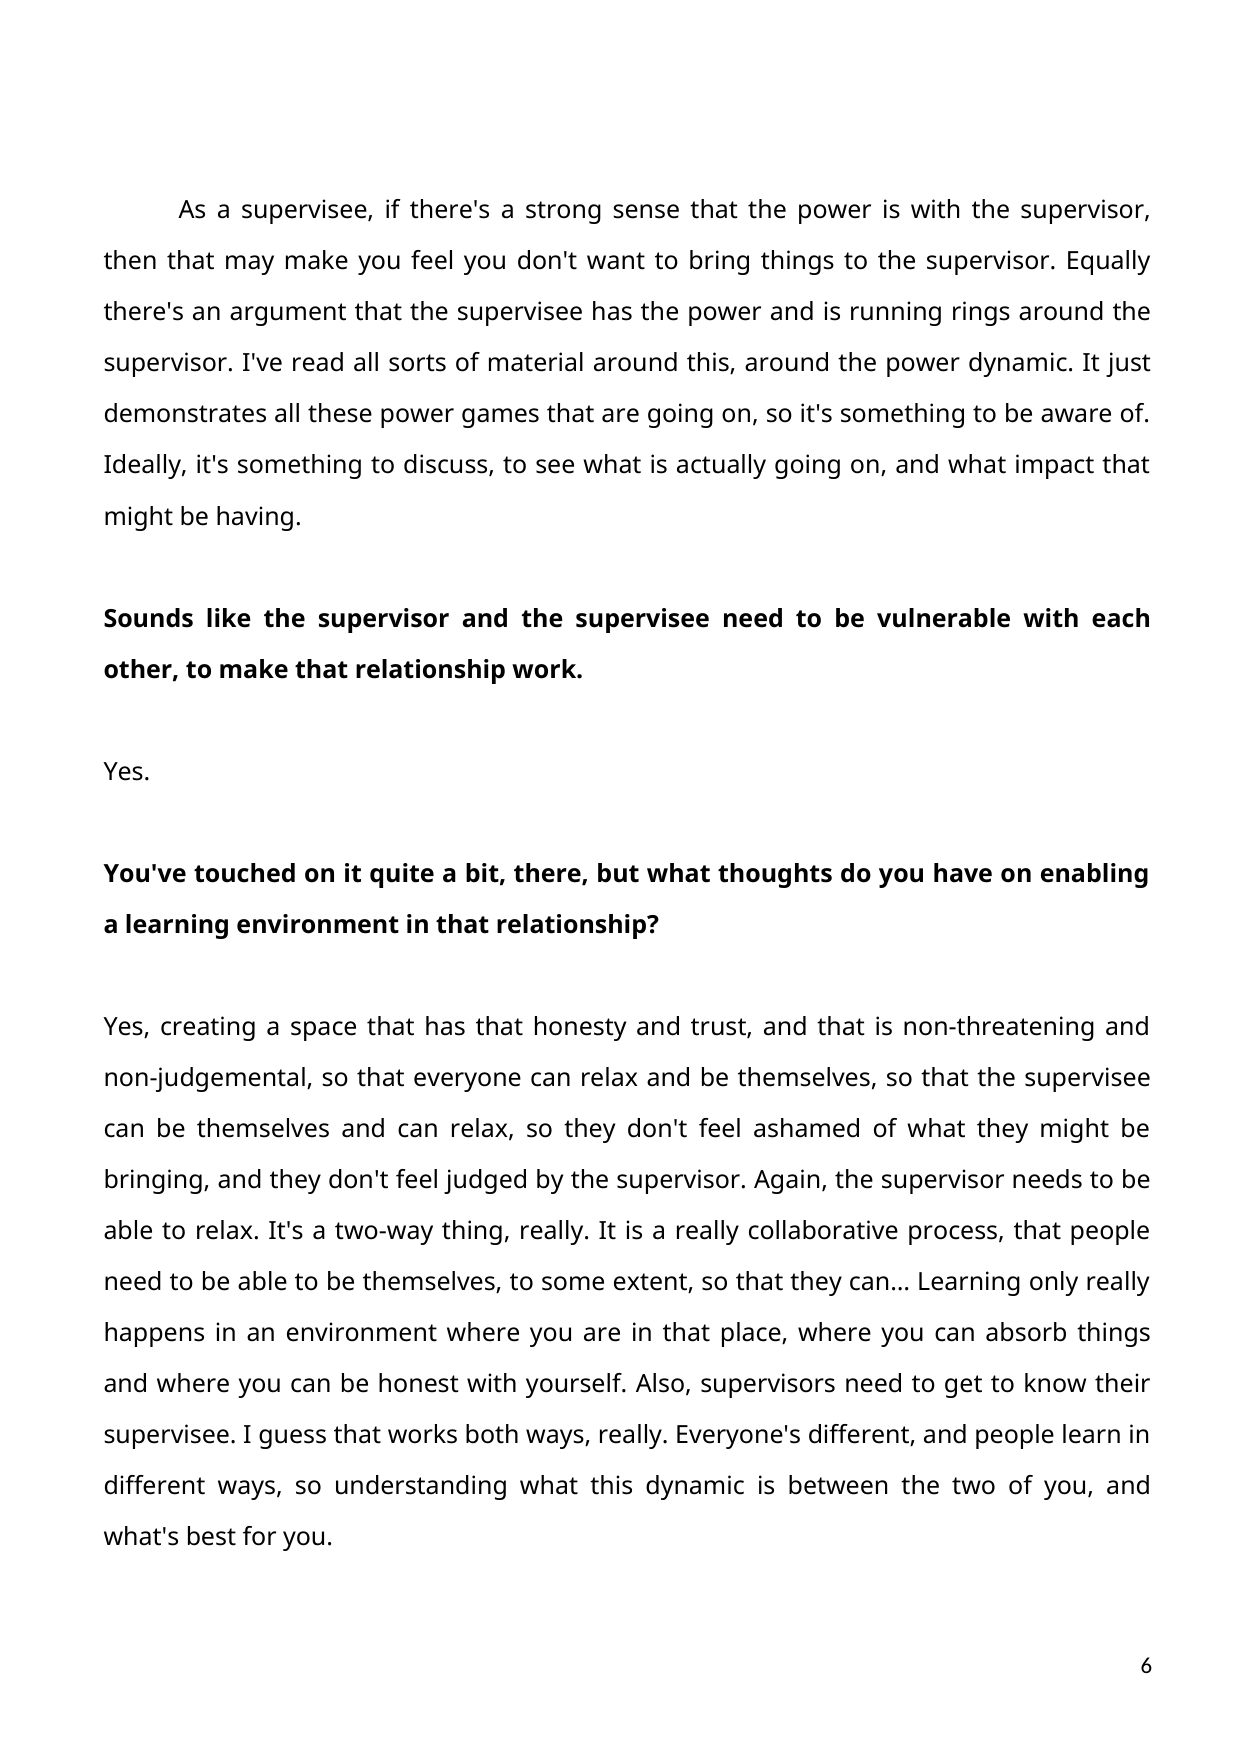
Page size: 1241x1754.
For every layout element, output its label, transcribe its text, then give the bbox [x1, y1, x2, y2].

text Yes. [103, 753, 1152, 787]
text As a supervisee, if there's a strong sense that the power is with the supervisor, then that may make you feel you don't want to bring things to the supervisor. Equally there's an argument that the supervisee has the power and is running rings around the supervisor. I've read all sorts of material around this, around the power dynamic. It just demonstrates all these power games that are going on, so it's something to be aware of. Ideally, it's something to discuss, to see what is actually going on, and what impact that might be having. [103, 192, 1152, 532]
text Yes, creating a space that has that honesty and trust, and that is non-threatening and non-judgemental, so that everyone can relax and be themselves, so that the supervisee can be themselves and can relax, so they don't feel ashamed of what they might be bringing, and they don't feel judged by the supervisor. Again, the supervisor needs to be able to relax. It's a two-way thing, really. It is a really collaborative process, that people need to be able to be themselves, to some extent, so that they can… Learning only really happens in an environment where you are in that place, where you can absorb things and where you can be honest with yourself. Also, supervisors need to get to know their supervisee. I guess that works both ways, really. Everyone's different, and people learn in different ways, so understanding what this dynamic is between the two of you, and what's best for you. [103, 1009, 1152, 1553]
text You've touched on it quite a bit, there, but what thoughts do you have on enabling a learning environment in that relationship? [103, 856, 1152, 941]
text Sounds like the supervisor and the supervisee need to be vulnerable with each other, to make that relationship work. [103, 600, 1152, 685]
